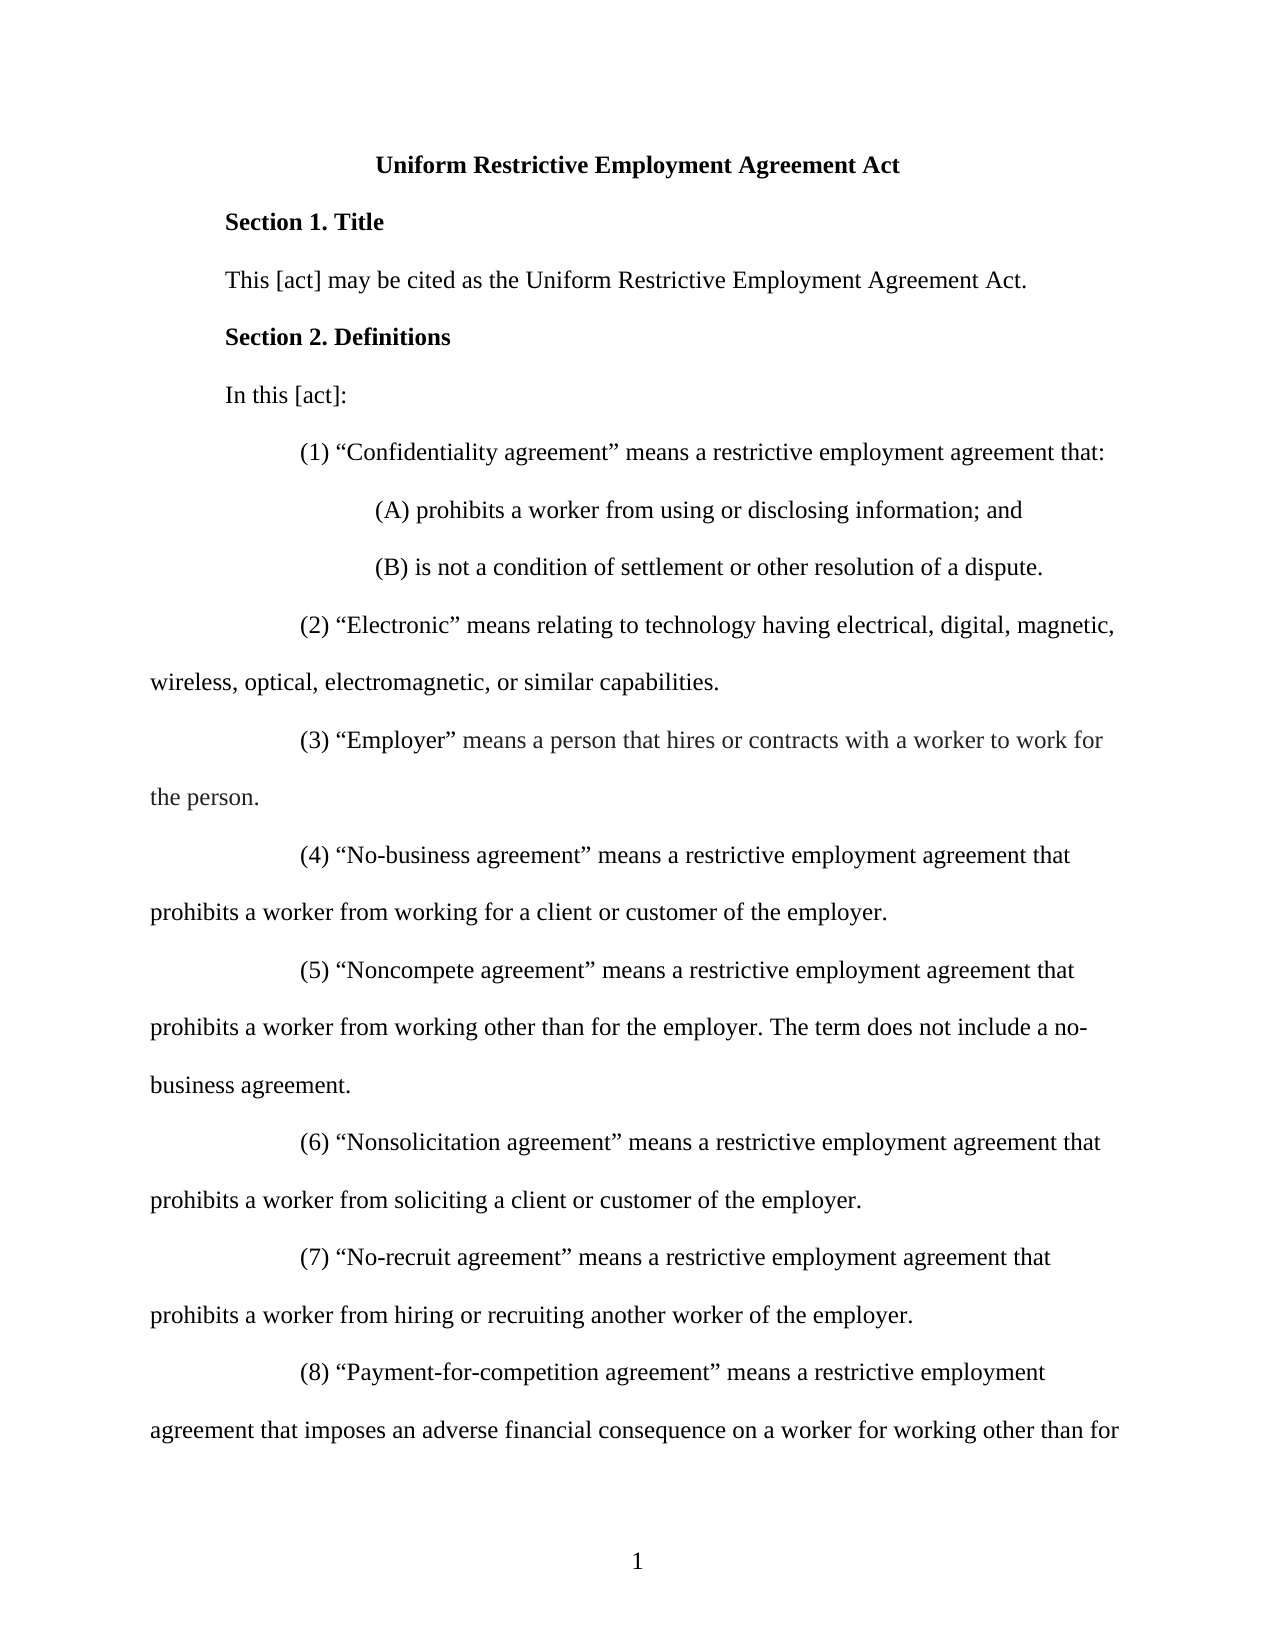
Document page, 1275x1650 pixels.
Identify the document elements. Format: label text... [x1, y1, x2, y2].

list (3) “Employer” means a person that hires or contracts with a worker to work for the person. [150, 725, 1125, 811]
text (4) “No-business agreement” means a restrictive employment agreement that prohibits a worker from working for a client or customer of the employer. [150, 840, 1125, 926]
text (1) “Confidentiality agreement” means a restrictive employment agreement that: [150, 437, 1125, 466]
text This [act] may be cited as the Uniform Restrictive Employment Agreement Act. [150, 265, 1125, 294]
text Uniform Restrictive Employment Agreement Act [150, 150, 1125, 179]
text (5) “Noncompete agreement” means a restrictive employment agreement that prohibits a worker from working other than for the employer. The term does not include a no-business agreement. [150, 955, 1125, 1099]
text (6) “Nonsolicitation agreement” means a restrictive employment agreement that prohibits a worker from soliciting a client or customer of the employer. [150, 1127, 1125, 1214]
subtitle Section 2. Definitions [150, 322, 1125, 351]
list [150, 1357, 1125, 1444]
text (B) is not a condition of settlement or other resolution of a dispute. [150, 552, 1125, 581]
text (A) prohibits a worker from using or disclosing information; and [150, 495, 1125, 524]
text (7) “No-recruit agreement” means a restrictive employment agreement that prohibits a worker from hiring or recruiting another worker of the employer. [150, 1242, 1125, 1329]
text In this [act]: [150, 380, 1125, 409]
text (2) “Electronic” means relating to technology having electrical, digital, magnetic, wireless, optical, electromagnetic, or similar capabilities. [150, 610, 1125, 696]
subtitle Section 1. Title [150, 207, 1125, 236]
